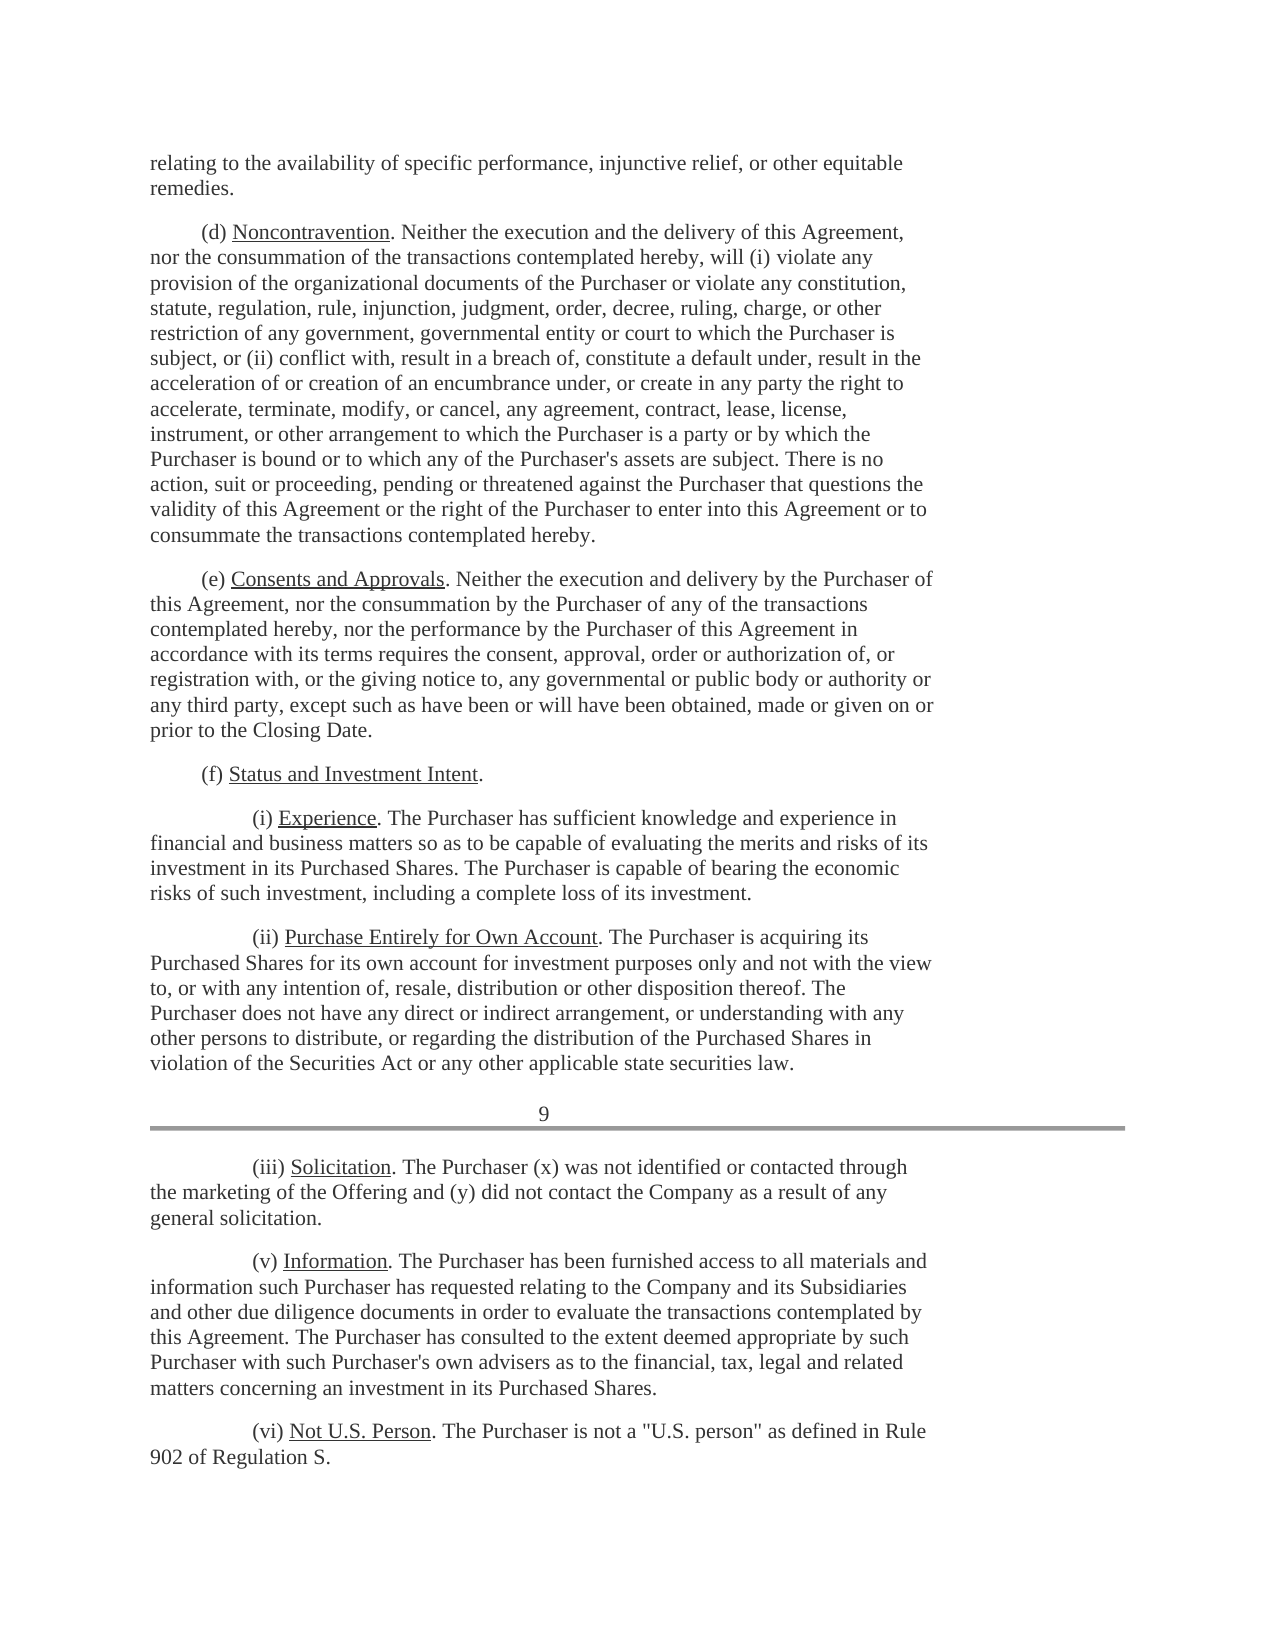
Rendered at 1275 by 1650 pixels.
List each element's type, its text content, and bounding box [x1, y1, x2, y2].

text (d) Noncontravention. Neither the execution and the delivery of this Agreement, nor the consummation of the transactions contemplated hereby, will (i) violate any provision of the organizational documents of the Purchaser or violate any constitution, statute, regulation, rule, injunction, judgment, order, decree, ruling, charge, or other restriction of any government, governmental entity or court to which the Purchaser is subject, or (ii) conflict with, result in a breach of, constitute a default under, result in the acceleration of or creation of an encumbrance under, or create in any party the right to accelerate, terminate, modify, or cancel, any agreement, contract, lease, license, instrument, or other arrangement to which the Purchaser is a party or by which the Purchaser is bound or to which any of the Purchaser's assets are subject. There is no action, suit or proceeding, pending or threatened against the Purchaser that questions the validity of this Agreement or the right of the Purchaser to enter into this Agreement or to consummate the transactions contemplated hereby. [150, 219, 937, 547]
text (f) Status and Investment Intent. [150, 761, 937, 786]
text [150, 150, 937, 200]
text (e) Consents and Approvals. Neither the execution and delivery by the Purchaser of this Agreement, nor the consummation by the Purchaser of any of the transactions contemplated hereby, nor the performance by the Purchaser of this Agreement in accordance with its terms requires the consent, approval, order or authorization of, or registration with, or the giving notice to, any governmental or public body or authority or any third party, except such as have been or will have been obtained, made or given on or prior to the Closing Date. [150, 566, 937, 742]
text (vi) Not U.S. Person. The Purchaser is not a "U.S. person" as defined in Rule 902 of Regulation S. [150, 1418, 937, 1469]
text 9 [150, 1101, 937, 1126]
text (v) Information. The Purchaser has been furnished access to all materials and information such Purchaser has requested relating to the Company and its Subsidiaries and other due diligence documents in order to evaluate the transactions contemplated by this Agreement. The Purchaser has consulted to the extent deemed appropriate by such Purchaser with such Purchaser's own advisers as to the financial, tax, legal and related matters concerning an investment in its Purchased Shares. [150, 1248, 937, 1400]
text (ii) Purchase Entirely for Own Account. The Purchaser is acquiring its Purchased Shares for its own account for investment purposes only and not with the view to, or with any intention of, resale, distribution or other disposition thereof. The Purchaser does not have any direct or indirect arrangement, or understanding with any other persons to distribute, or regarding the distribution of the Purchased Shares in violation of the Securities Act or any other applicable state securities law. [150, 924, 937, 1076]
text (iii) Solicitation. The Purchaser (x) was not identified or contacted through the marketing of the Offering and (y) did not contact the Company as a result of any general solicitation. [150, 1154, 937, 1230]
text (i) Experience. The Purchaser has sufficient knowledge and experience in financial and business matters so as to be capable of evaluating the merits and risks of its investment in its Purchased Shares. The Purchaser is capable of bearing the economic risks of such investment, including a complete loss of its investment. [150, 805, 937, 906]
